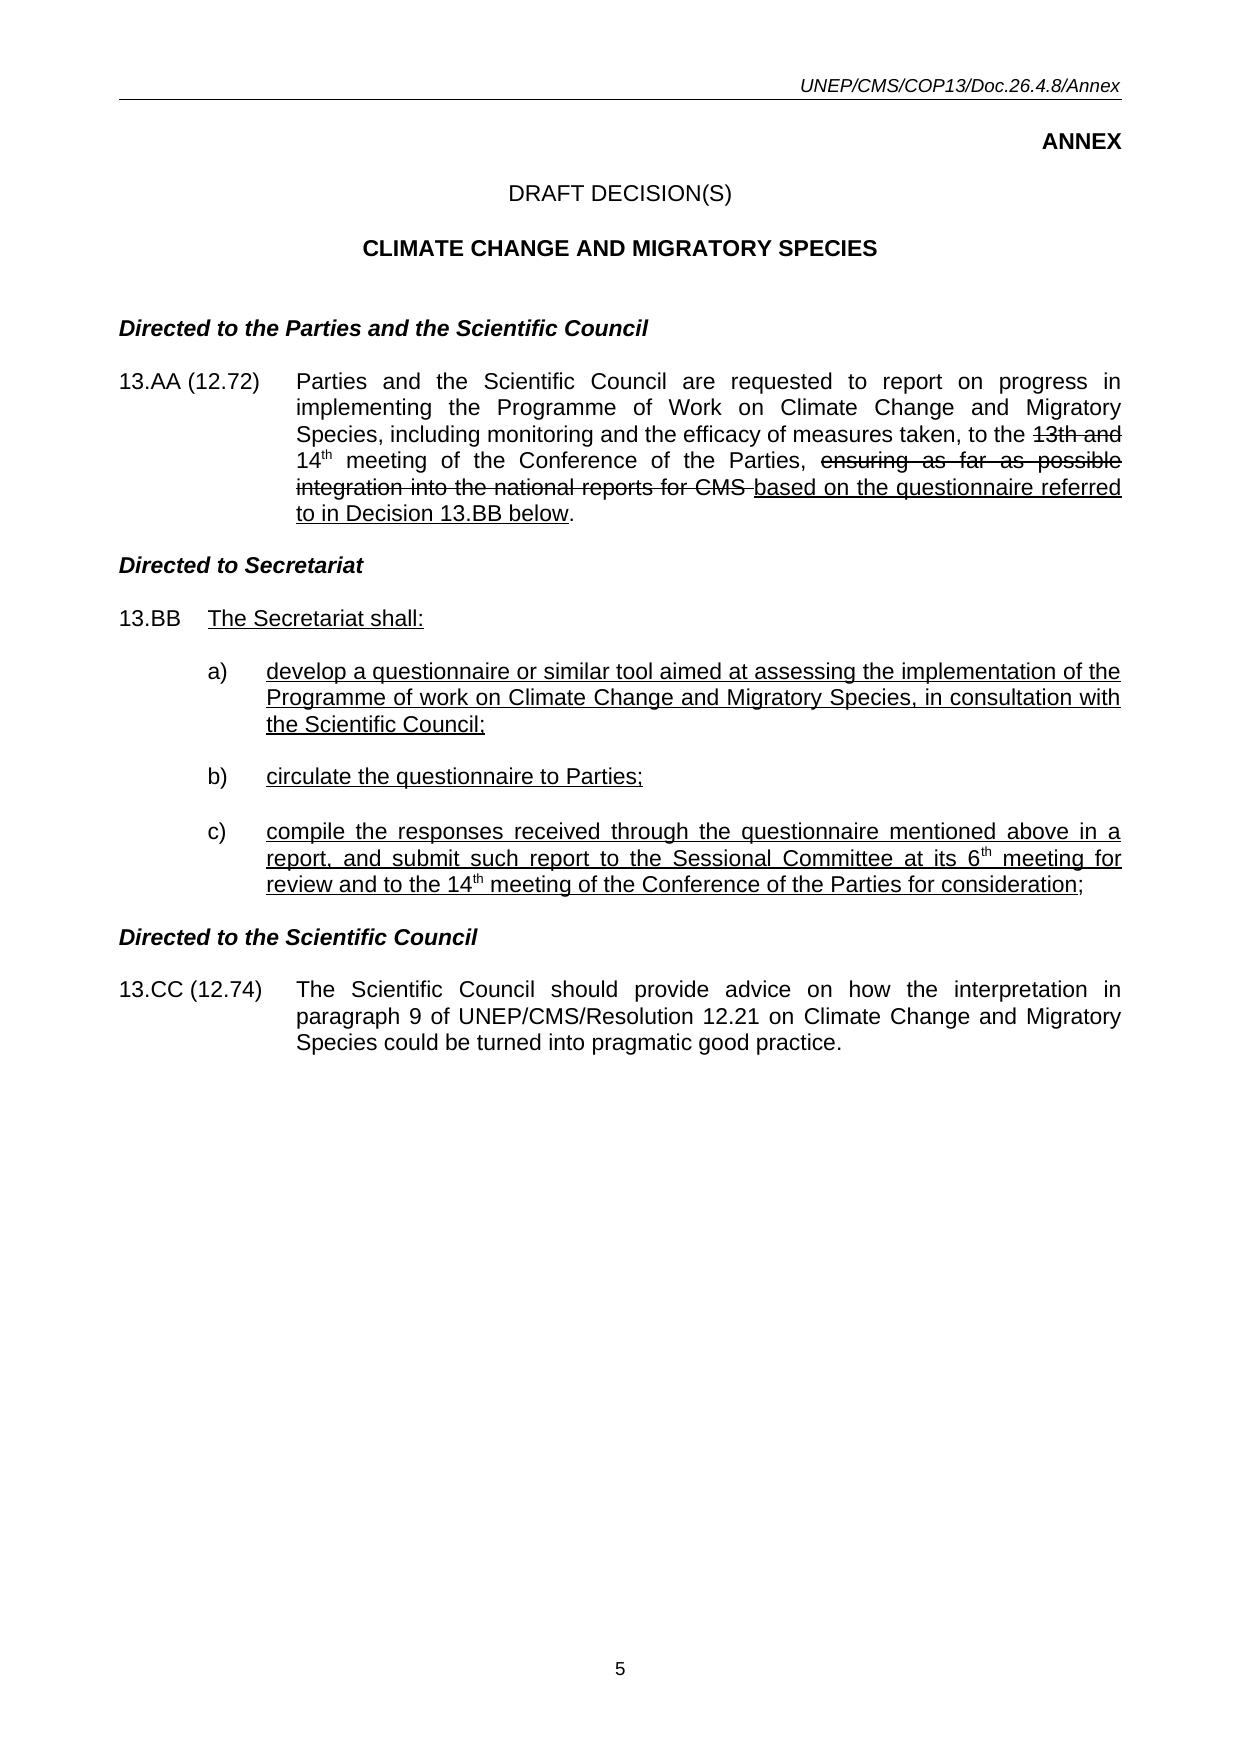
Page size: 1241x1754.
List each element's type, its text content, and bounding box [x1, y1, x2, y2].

list compile the responses received through the questionnaire mentioned above in a report, and submit such report to the Sessional Committee at its 6th meeting for review and to the 14th meeting of the Conference of the Parties for consideration; [207, 818, 1122, 897]
text Directed to the Parties and the Scientific Council [118, 315, 1122, 342]
list develop a questionnaire or similar tool aimed at assessing the implementation of the Programme of work on Climate Change and Migratory Species, in consultation with the Scientific Council; [207, 658, 1122, 737]
text CLIMATE CHANGE AND MIGRATORY SPECIES [119, 235, 1122, 261]
list circulate the questionnaire to Parties; [207, 763, 1122, 790]
text 13.AA (12.72) Parties and the Scientific Council are requested to report on progress in implementing the Programme of Work on Climate Change and Migratory Species, including monitoring and the efficacy of measures taken, to the 13th and 14th meeting of the Conference of the Parties, ensuring as far as possible integration into the national reports for CMS based on the questionnaire referred to in Decision 13.BB below. [118, 368, 1122, 526]
text Directed to Secretariat [118, 552, 1122, 579]
text Annex [118, 128, 1122, 154]
text 13.CC (12.74) The Scientific Council should provide advice on how the interpretation in paragraph 9 of UNEP/CMS/Resolution 12.21 on Climate Change and Migratory Species could be turned into pragmatic good practice. [118, 976, 1122, 1055]
text DRAFT DECISION(S) [118, 180, 1122, 207]
text Directed to the Scientific Council [118, 923, 1122, 950]
text 13.BB The Secretariat shall: [118, 605, 1122, 632]
